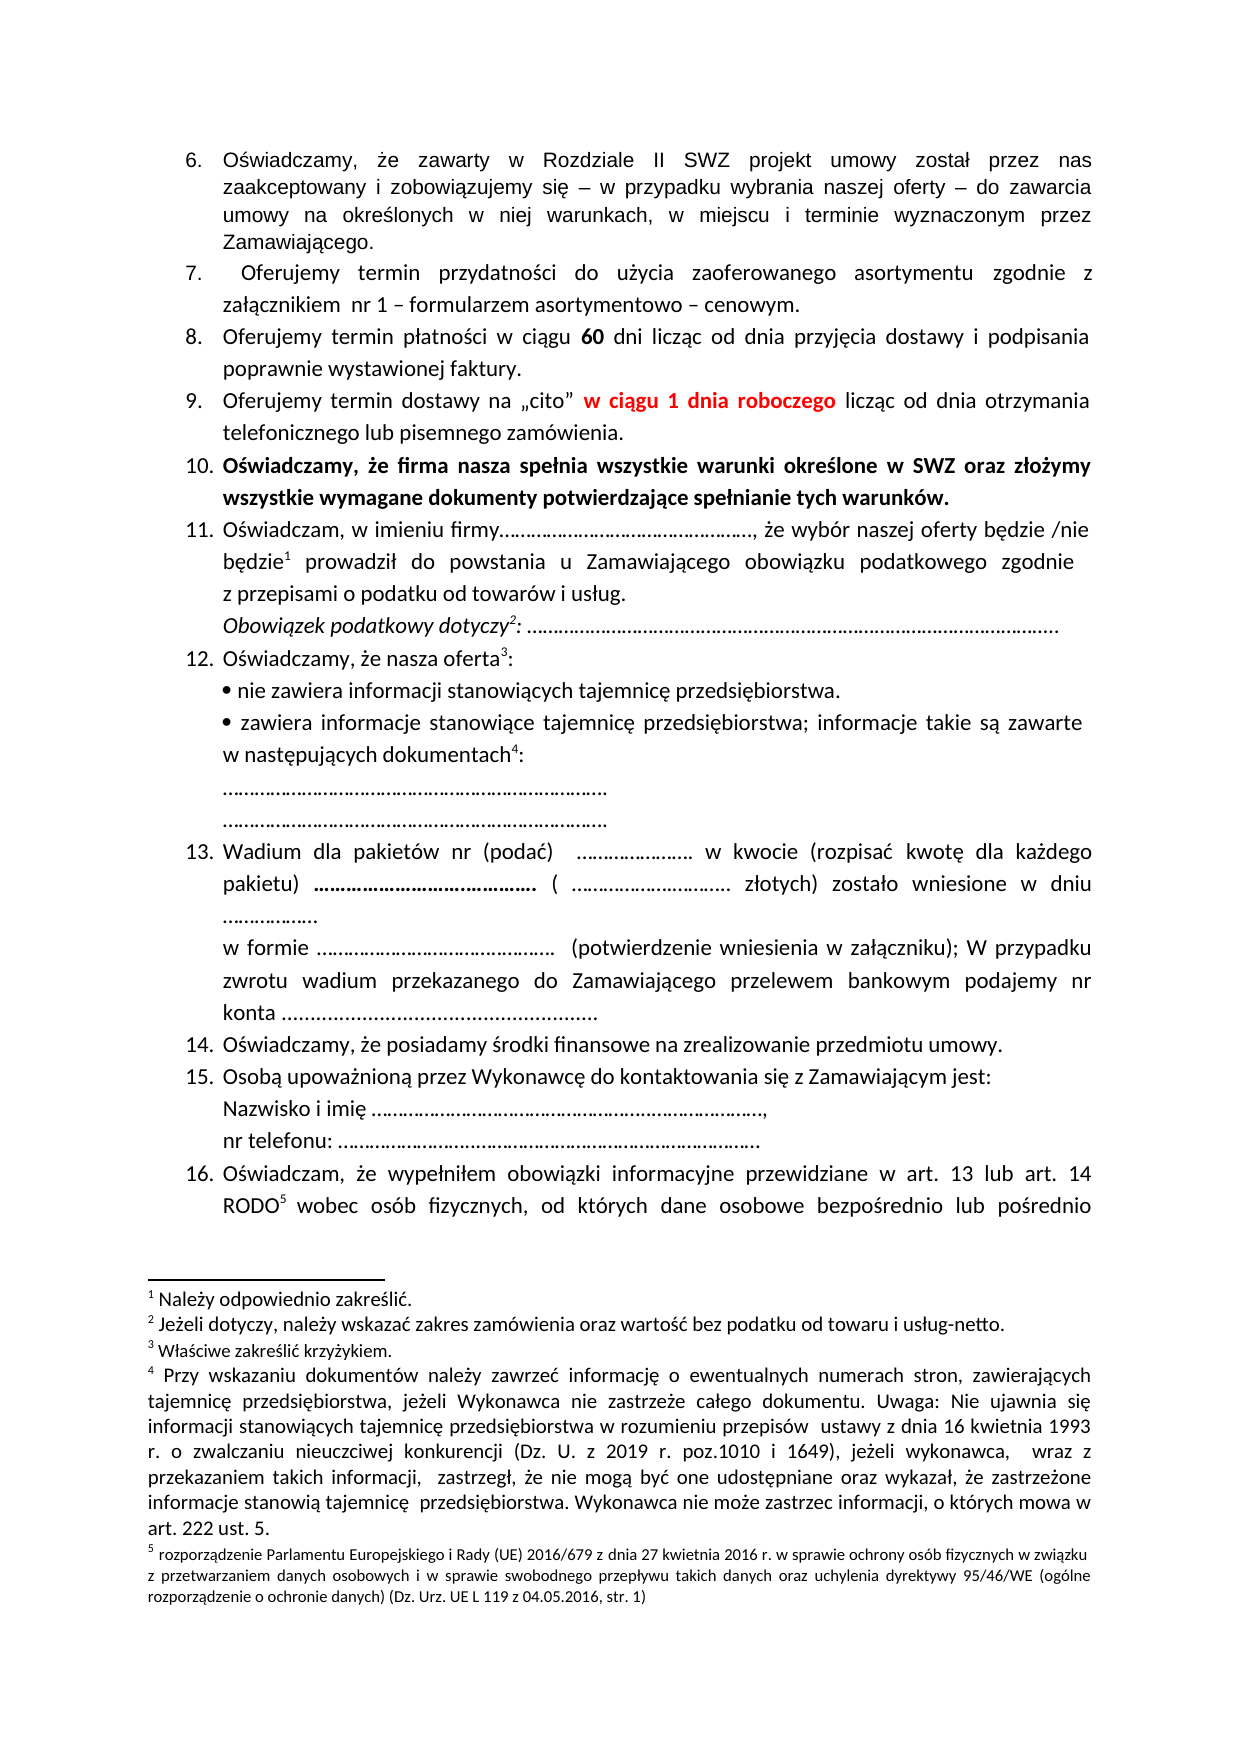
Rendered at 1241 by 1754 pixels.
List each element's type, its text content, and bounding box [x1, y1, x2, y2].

list Oświadczamy, że zawarty w Rozdziale II SWZ projekt umowy został przez nas zaakceptowany i zobowiązujemy się – w przypadku wybrania naszej oferty – do zawarcia umowy na określonych w niej warunkach, w miejscu i terminie wyznaczonym przez Zamawiającego. [185, 148, 1093, 254]
text Obowiązek podatkowy dotyczy: ……………………………………………………………………………………….. [223, 612, 1090, 640]
list Oferujemy termin przydatności do użycia zaoferowanego asortymentu zgodnie z załącznikiem nr 1 – formularzem asortymentowo – cenowym. [185, 258, 1093, 318]
list Oświadczamy, że nasza oferta: [185, 644, 1093, 672]
list Oświadczam, w imieniu firmy…………………………………………, że wybór naszej oferty będzie /nie będzie prowadził do powstania u Zamawiającego obowiązku podatkowego zgodnie z przepisami o podatku od towarów i usług. [185, 515, 1090, 607]
text ………………………………………………………………. [223, 805, 1093, 833]
list Oświadczamy, że firma nasza spełnia wszystkie warunki określone w SWZ oraz złożymy wszystkie wymagane dokumenty potwierdzające spełnianie tych warunków. [185, 451, 1093, 511]
list Oświadczam, że wypełniłem obowiązki informacyjne przewidziane w art. 13 lub art. 14 RODO wobec osób fizycznych, od których dane osobowe bezpośrednio lub pośrednio pozyskałem w celu ubiegania się o udzielenie zamówienia publicznego w niniejszym postępowaniu (jeżeli nie ma zastosowania oświadczenie należy wykreślić). [185, 1159, 1093, 1219]
text nr telefonu: ……………………..……………………………………………… [223, 1127, 1093, 1155]
text ………………………………………………………………. [223, 773, 1093, 801]
text nie zawiera informacji stanowiących tajemnicę przedsiębiorstwa. [223, 676, 1093, 704]
text zawiera informacje stanowiące tajemnicę przedsiębiorstwa; informacje takie są zawarte w następujących dokumentach: [223, 708, 1093, 768]
text Nazwisko i imię ……………………………………………..…………………, [223, 1094, 1093, 1122]
list Osobą upoważnioną przez Wykonawcę do kontaktowania się z Zamawiającym jest: [185, 1062, 1093, 1090]
list Oświadczamy, że posiadamy środki finansowe na zrealizowanie przedmiotu umowy. [185, 1030, 1093, 1058]
list Wadium dla pakietów nr (podać) …………………. w kwocie (rozpisać kwotę dla każdego pakietu) ……………………….…………. ( ……………….……….. złotych) zostało wniesione w dniu ……………… w formie ……………………………..………. (potwierdzenie wniesienia w załączniku); W przypadku zwrotu wadium przekazanego do Zamawiającego przelewem bankowym podajemy nr konta ....................................................... [185, 837, 1093, 1026]
list Oferujemy termin dostawy na „cito” w ciągu 1 dnia roboczego licząc od dnia otrzymania telefonicznego lub pisemnego zamówienia. [185, 386, 1090, 447]
list Oferujemy termin płatności w ciągu 60 dni licząc od dnia przyjęcia dostawy i podpisania poprawnie wystawionej faktury. [185, 322, 1090, 382]
